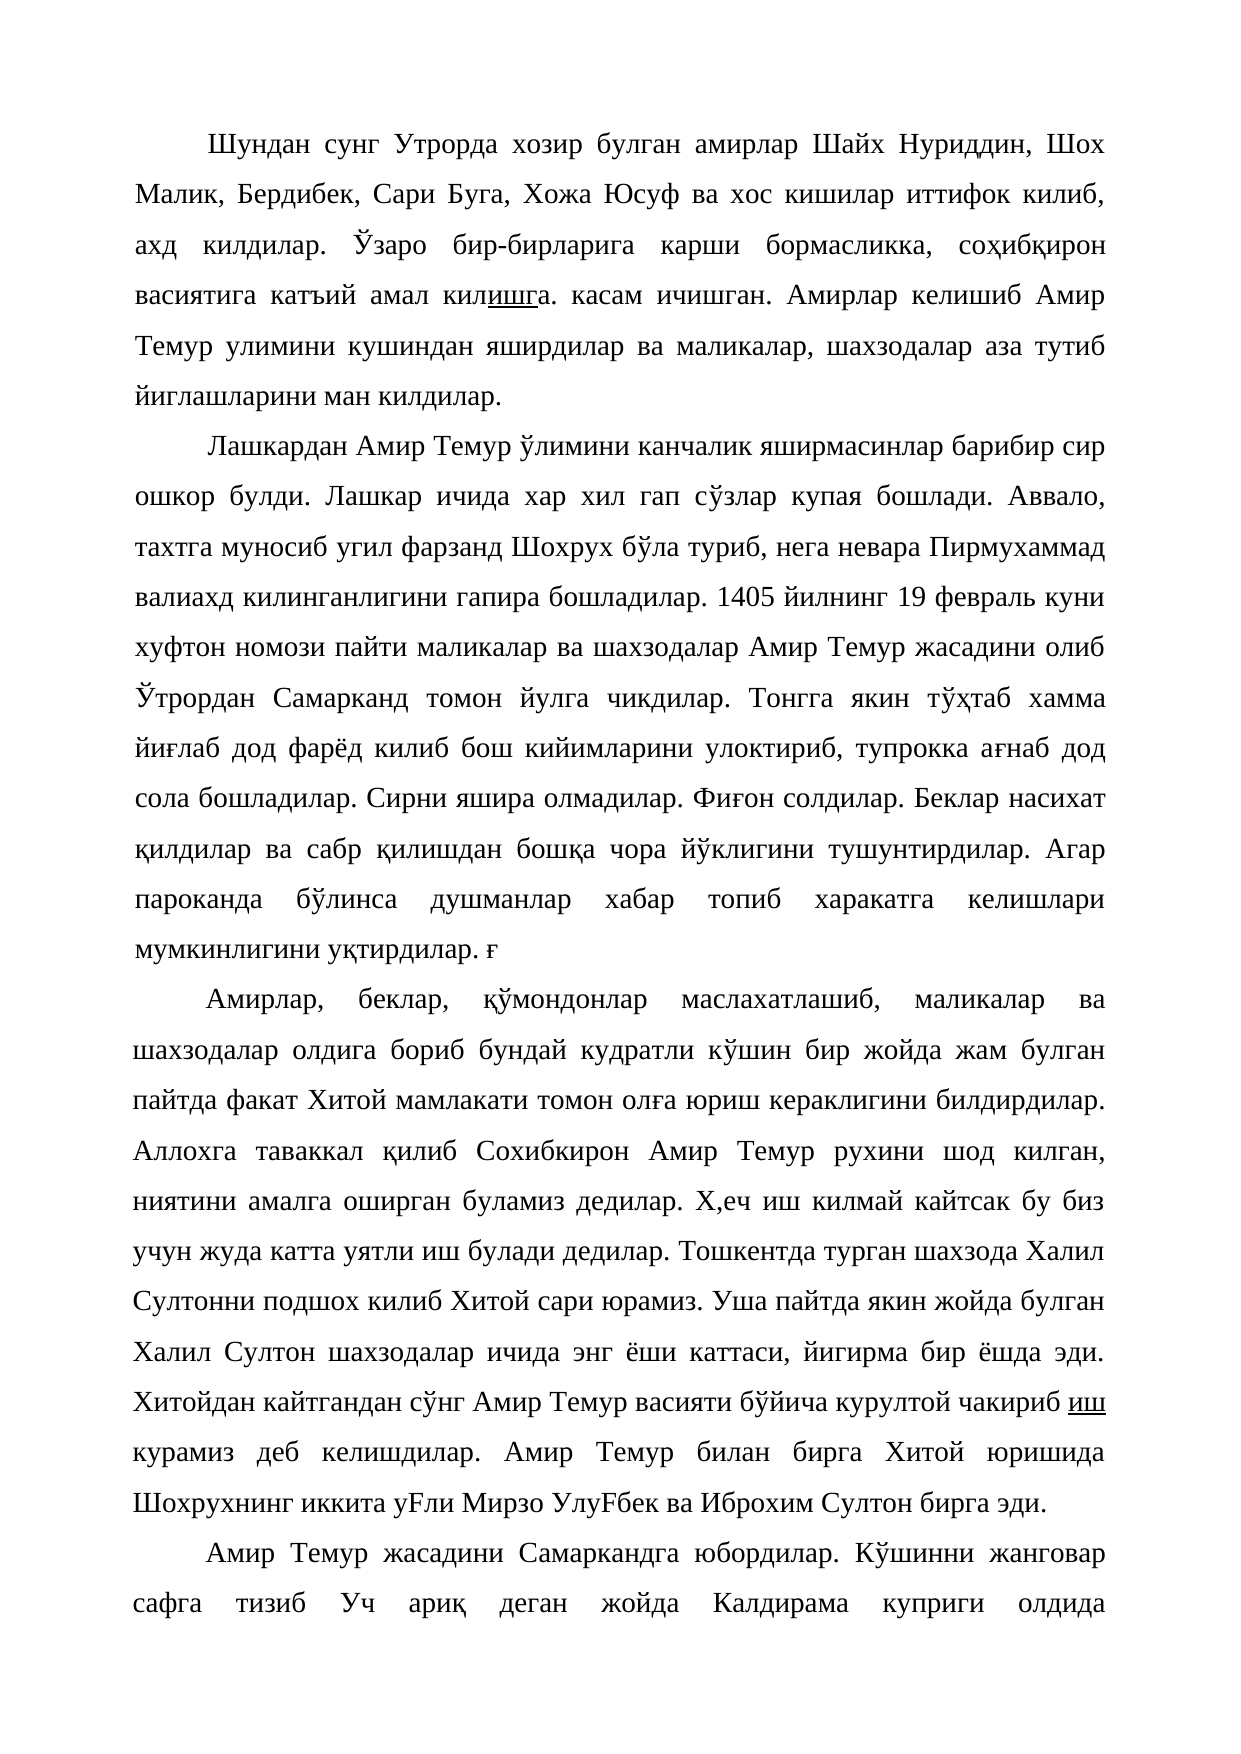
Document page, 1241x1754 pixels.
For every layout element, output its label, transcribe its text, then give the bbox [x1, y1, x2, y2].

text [132, 1535, 1106, 1619]
text Амирлар, беклар, қўмондонлар маслахатлашиб, маликалар ва шахзодалар олдига бориб бундай кудратли кўшин бир жойда жам булган пайтда факат Хитой мамлакати томон олға юриш кераклигини билдирдилар. Аллохга таваккал қилиб Сохибкирон Амир Темур рухини шод килган, ниятини амалга оширган буламиз дедилар. Х,еч иш килмай кайтсак бу биз учун жуда катта уятли иш булади дедилар. Тошкентда турган шахзода Халил Султонни подшох килиб Хитой сари юрамиз. Уша пайтда якин жойда булган Халил Султон шахзодалар ичида энг ёши каттаси, йигирма бир ёшда эди. Хитойдан кайтгандан сўнг Амир Темур васияти бўйича курултой чакириб иш курамиз деб келишдилар. Амир Темур билан бирга Хитой юришида Шохрухнинг иккита уFли Мирзо УлуFбек ва Иброхим Султон бирга эди. [132, 982, 1106, 1518]
text Шундан сунг Утрорда хозир булган амирлар Шайх Нуриддин, Шох Малик, Бердибек, Сари Буга, Хожа Юсуф ва хос кишилар иттифок килиб, ахд килдилар. Ўзаро бир-бирларига карши бормасликка, соҳибқирон васиятига катъий амал килишга. касам ичишган. Амирлар келишиб Амир Темур улимини кушиндан яширдилар ва маликалар, шахзодалар аза тутиб йиглашларини ман килдилар. [134, 126, 1106, 411]
text Лашкардан Амир Темур ўлимини канчалик яширмасинлар барибир сир ошкор булди. Лашкар ичида хар хил гап сўзлар купая бошлади. Аввало, тахтга муносиб угил фарзанд Шохрух бўла туриб, нега невара Пирмухаммад валиахд килинганлигини гапира бошладилар. 1405 йилнинг 19 февраль куни хуфтон номози пайти маликалар ва шахзодалар Амир Темур жасадини олиб Ўтрордан Самарканд томон йулга чикдилар. Тонгга якин тўҳтаб хамма йиғлаб дод фарёд килиб бош кийимларини улоктириб, тупрокка ағнаб дод сола бошладилар. Сирни яшира олмадилар. Фиғон солдилар. Беклар насихат қилдилар ва сабр қилишдан бошқа чора йўклигини тушунтирдилар. Агар пароканда бўлинса душманлар хабар топиб харакатга келишлари мумкинлигини уқтирдилар. ғ [134, 428, 1106, 965]
